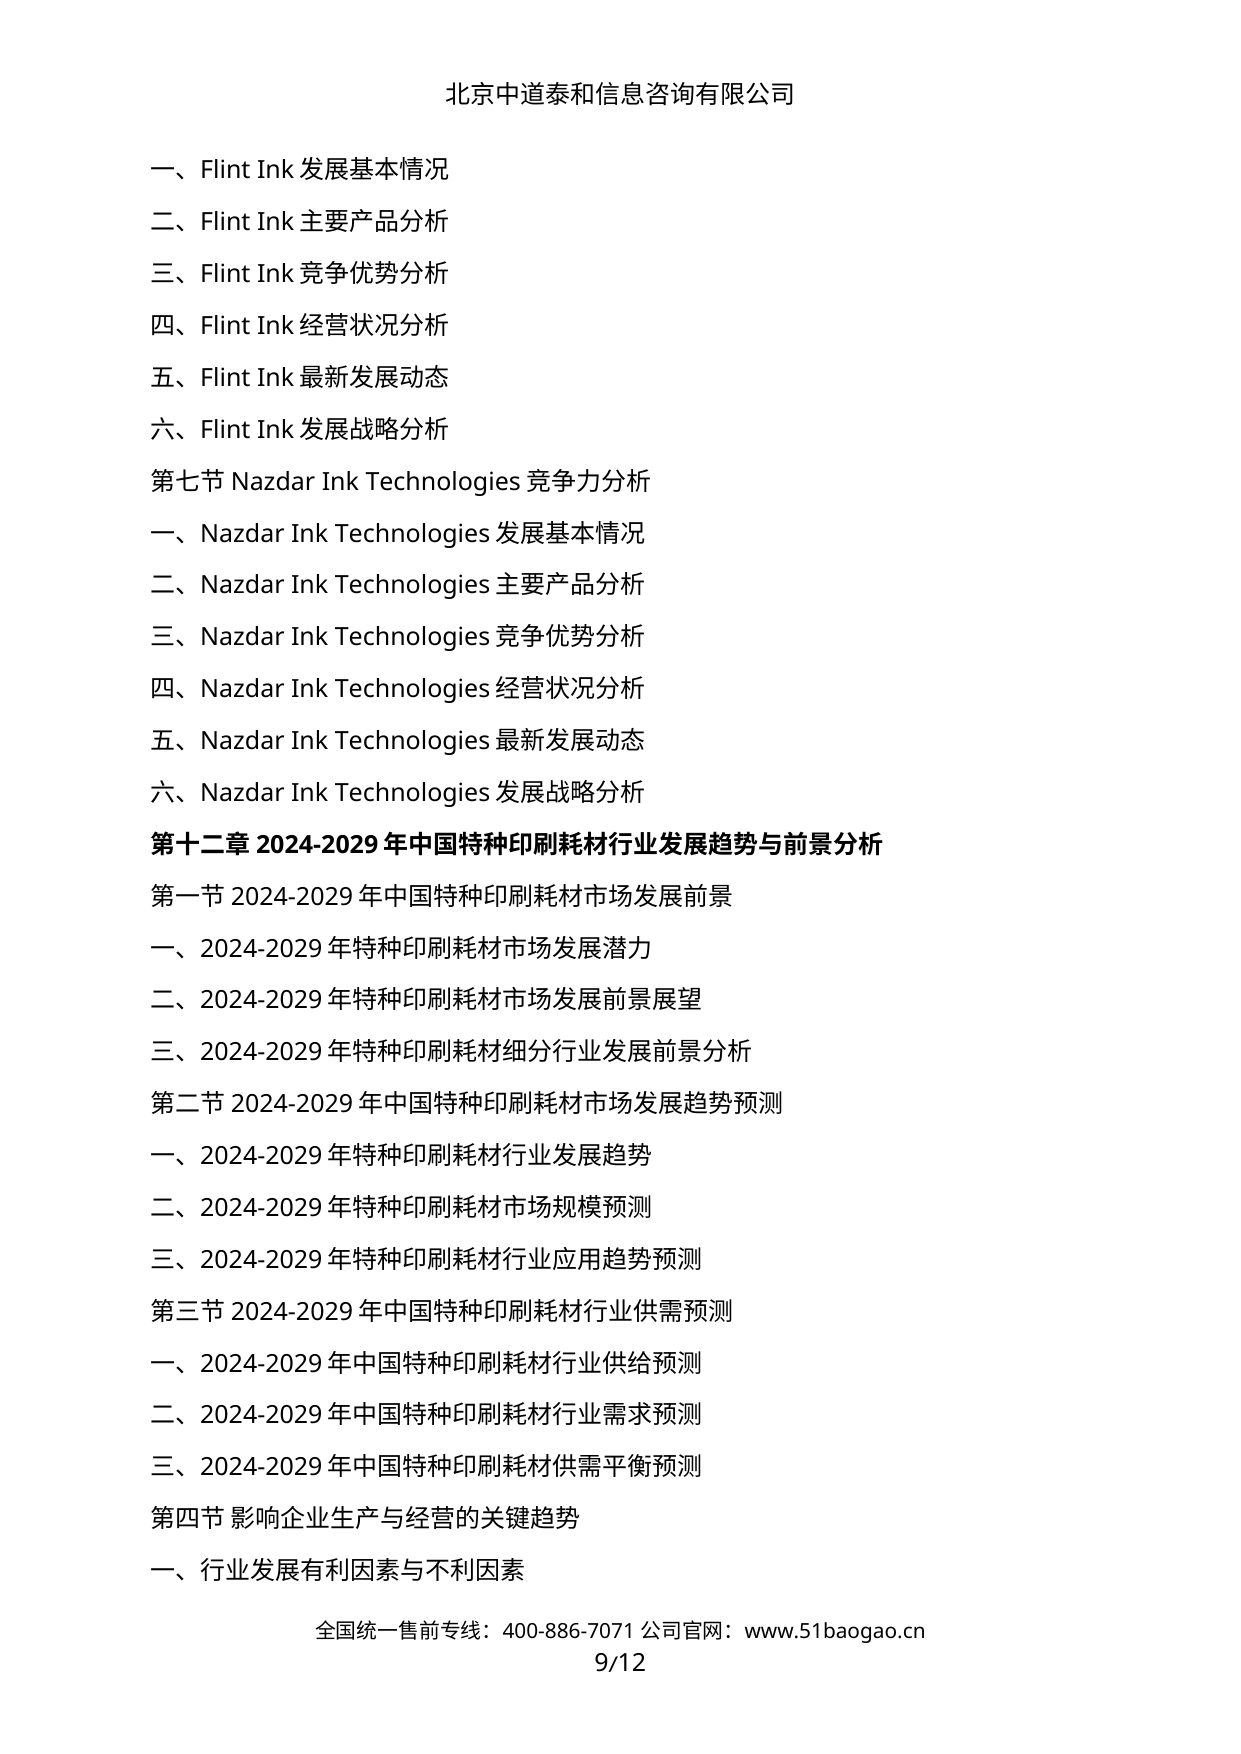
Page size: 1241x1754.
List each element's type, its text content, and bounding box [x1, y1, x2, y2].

text 四、Flint Ink经营状况分析 [150, 306, 1090, 342]
text 六、Nazdar Ink Technologies发展战略分析 [150, 772, 1090, 809]
text 一、Flint Ink发展基本情况 [150, 150, 1090, 186]
text 第四节 影响企业生产与经营的关键趋势 [150, 1499, 1090, 1535]
text 三、2024-2029年中国特种印刷耗材供需平衡预测 [150, 1447, 1090, 1483]
text 五、Flint Ink最新发展动态 [150, 357, 1090, 394]
text 第十二章 2024-2029年中国特种印刷耗材行业发展趋势与前景分析 [150, 824, 1090, 861]
text 一、2024-2029年特种印刷耗材市场发展潜力 [150, 928, 1090, 964]
text 第三节 2024-2029年中国特种印刷耗材行业供需预测 [150, 1291, 1090, 1327]
text 四、Nazdar Ink Technologies经营状况分析 [150, 669, 1090, 705]
text 二、Flint Ink主要产品分析 [150, 202, 1090, 238]
text 二、2024-2029年特种印刷耗材市场规模预测 [150, 1187, 1090, 1224]
text 三、Nazdar Ink Technologies竞争优势分析 [150, 617, 1090, 653]
text 第七节 Nazdar Ink Technologies竞争力分析 [150, 461, 1090, 497]
text 三、2024-2029年特种印刷耗材行业应用趋势预测 [150, 1239, 1090, 1276]
text 二、Nazdar Ink Technologies主要产品分析 [150, 565, 1090, 601]
text 五、Nazdar Ink Technologies最新发展动态 [150, 721, 1090, 757]
text 一、行业发展有利因素与不利因素 [150, 1551, 1090, 1587]
text 第一节 2024-2029年中国特种印刷耗材市场发展前景 [150, 876, 1090, 912]
text 二、2024-2029年特种印刷耗材市场发展前景展望 [150, 980, 1090, 1016]
text 三、2024-2029年特种印刷耗材细分行业发展前景分析 [150, 1032, 1090, 1068]
text 三、Flint Ink竞争优势分析 [150, 254, 1090, 290]
text 六、Flint Ink发展战略分析 [150, 409, 1090, 446]
text 一、2024-2029年特种印刷耗材行业发展趋势 [150, 1136, 1090, 1172]
text 二、2024-2029年中国特种印刷耗材行业需求预测 [150, 1395, 1090, 1431]
text 一、2024-2029年中国特种印刷耗材行业供给预测 [150, 1343, 1090, 1379]
text 第二节 2024-2029年中国特种印刷耗材市场发展趋势预测 [150, 1084, 1090, 1120]
text 一、Nazdar Ink Technologies发展基本情况 [150, 513, 1090, 549]
